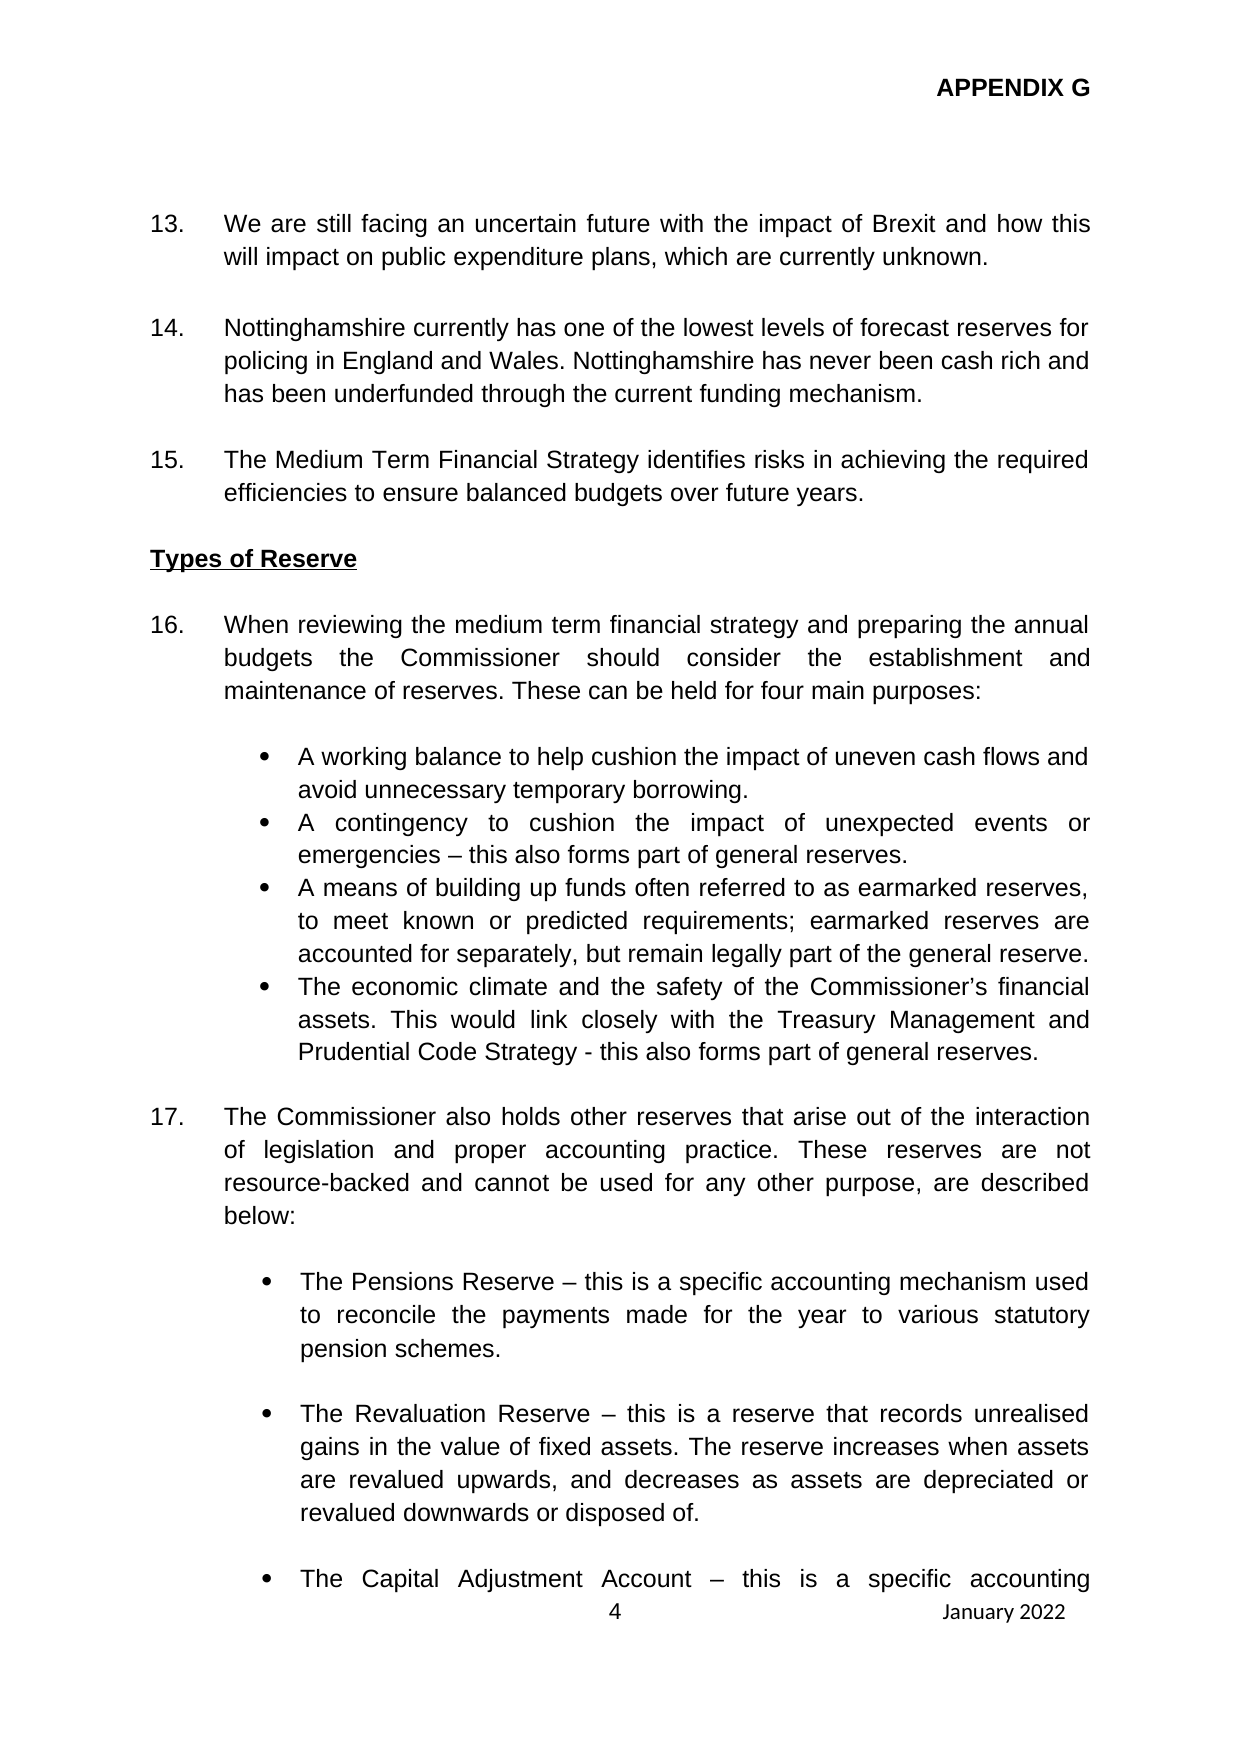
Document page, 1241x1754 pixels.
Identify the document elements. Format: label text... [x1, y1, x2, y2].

list A working balance to help cushion the impact of uneven cash flows and avoid unnecessary temporary borrowing. [260, 742, 1091, 804]
list When reviewing the medium term financial strategy and preparing the annual budgets the Commissioner should consider the establishment and maintenance of reserves. These can be held for four main purposes: [150, 610, 1091, 704]
list A contingency to cushion the impact of unexpected events or emergencies – this also forms part of general reserves. [260, 808, 1091, 869]
subtitle Types of Reserve [150, 544, 1103, 572]
list The Commissioner also holds other reserves that arise out of the interaction of legislation and proper accounting practice. These reserves are not resource-backed and cannot be used for any other purpose, are described below: [150, 1102, 1091, 1230]
list Nottinghamshire currently has one of the lowest levels of forecast reserves for policing in England and Wales. Nottinghamshire has never been cash rich and has been underfunded through the current funding mechanism. [150, 313, 1091, 408]
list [262, 1564, 1090, 1593]
list A means of building up funds often referred to as earmarked reserves, to meet known or predicted requirements; earmarked reserves are accounted for separately, but remain legally part of the general reserve. [260, 873, 1090, 968]
list The economic climate and the safety of the Commissioner’s financial assets. This would link closely with the Treasury Management and Prudential Code Strategy - this also forms part of general reserves. [260, 972, 1091, 1066]
list We are still facing an uncertain future with the impact of Brexit and how this will impact on public expenditure plans, which are currently unknown. [150, 208, 1091, 270]
list The Medium Term Financial Strategy identifies risks in achieving the required efficiencies to ensure balanced budgets over future years. [150, 445, 1091, 507]
list The Pensions Reserve – this is a specific accounting mechanism used to reconcile the payments made for the year to various statutory pension schemes. [262, 1267, 1090, 1362]
list The Revaluation Reserve – this is a reserve that records unrealised gains in the value of fixed assets. The reserve increases when assets are revalued upwards, and decreases as assets are depreciated or revalued downwards or disposed of. [262, 1399, 1090, 1527]
